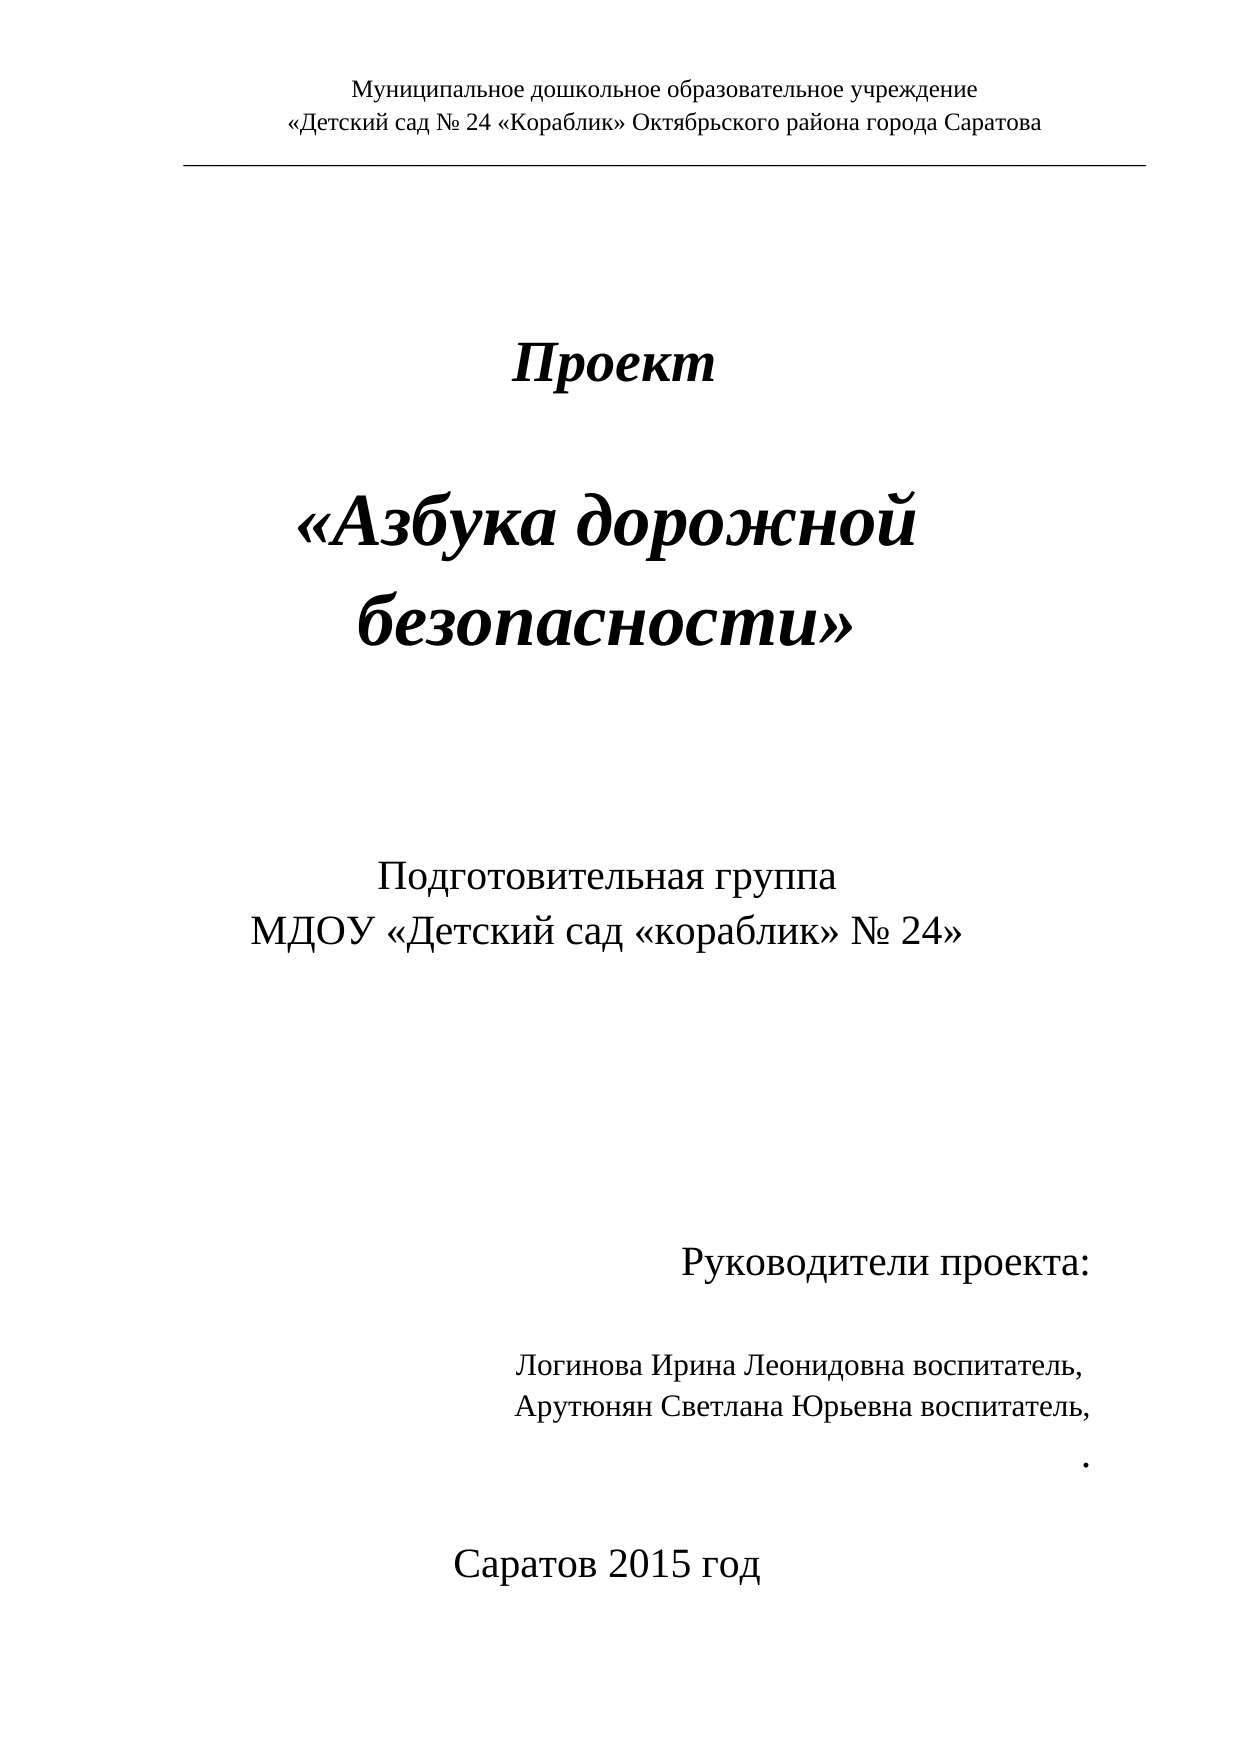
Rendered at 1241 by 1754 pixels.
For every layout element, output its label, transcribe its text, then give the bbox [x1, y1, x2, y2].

text «Детский сад № 24 «Кораблик» Октябрьского района города Саратова [177, 107, 1152, 136]
table_header Проект «Азбука дорожной безопасности» Подготовительная группа МДОУ «Детский сад «кораблик» № 24» Руководители проекта: Логинова Ирина Леонидовна воспитатель, Арутюнян Светлана Юрьевна воспитатель, . Саратов 2015 год [120, 324, 1094, 1594]
text Муниципальное дошкольное образовательное учреждение [177, 74, 1152, 103]
text _____________________________________________________________________________ [177, 140, 1152, 169]
